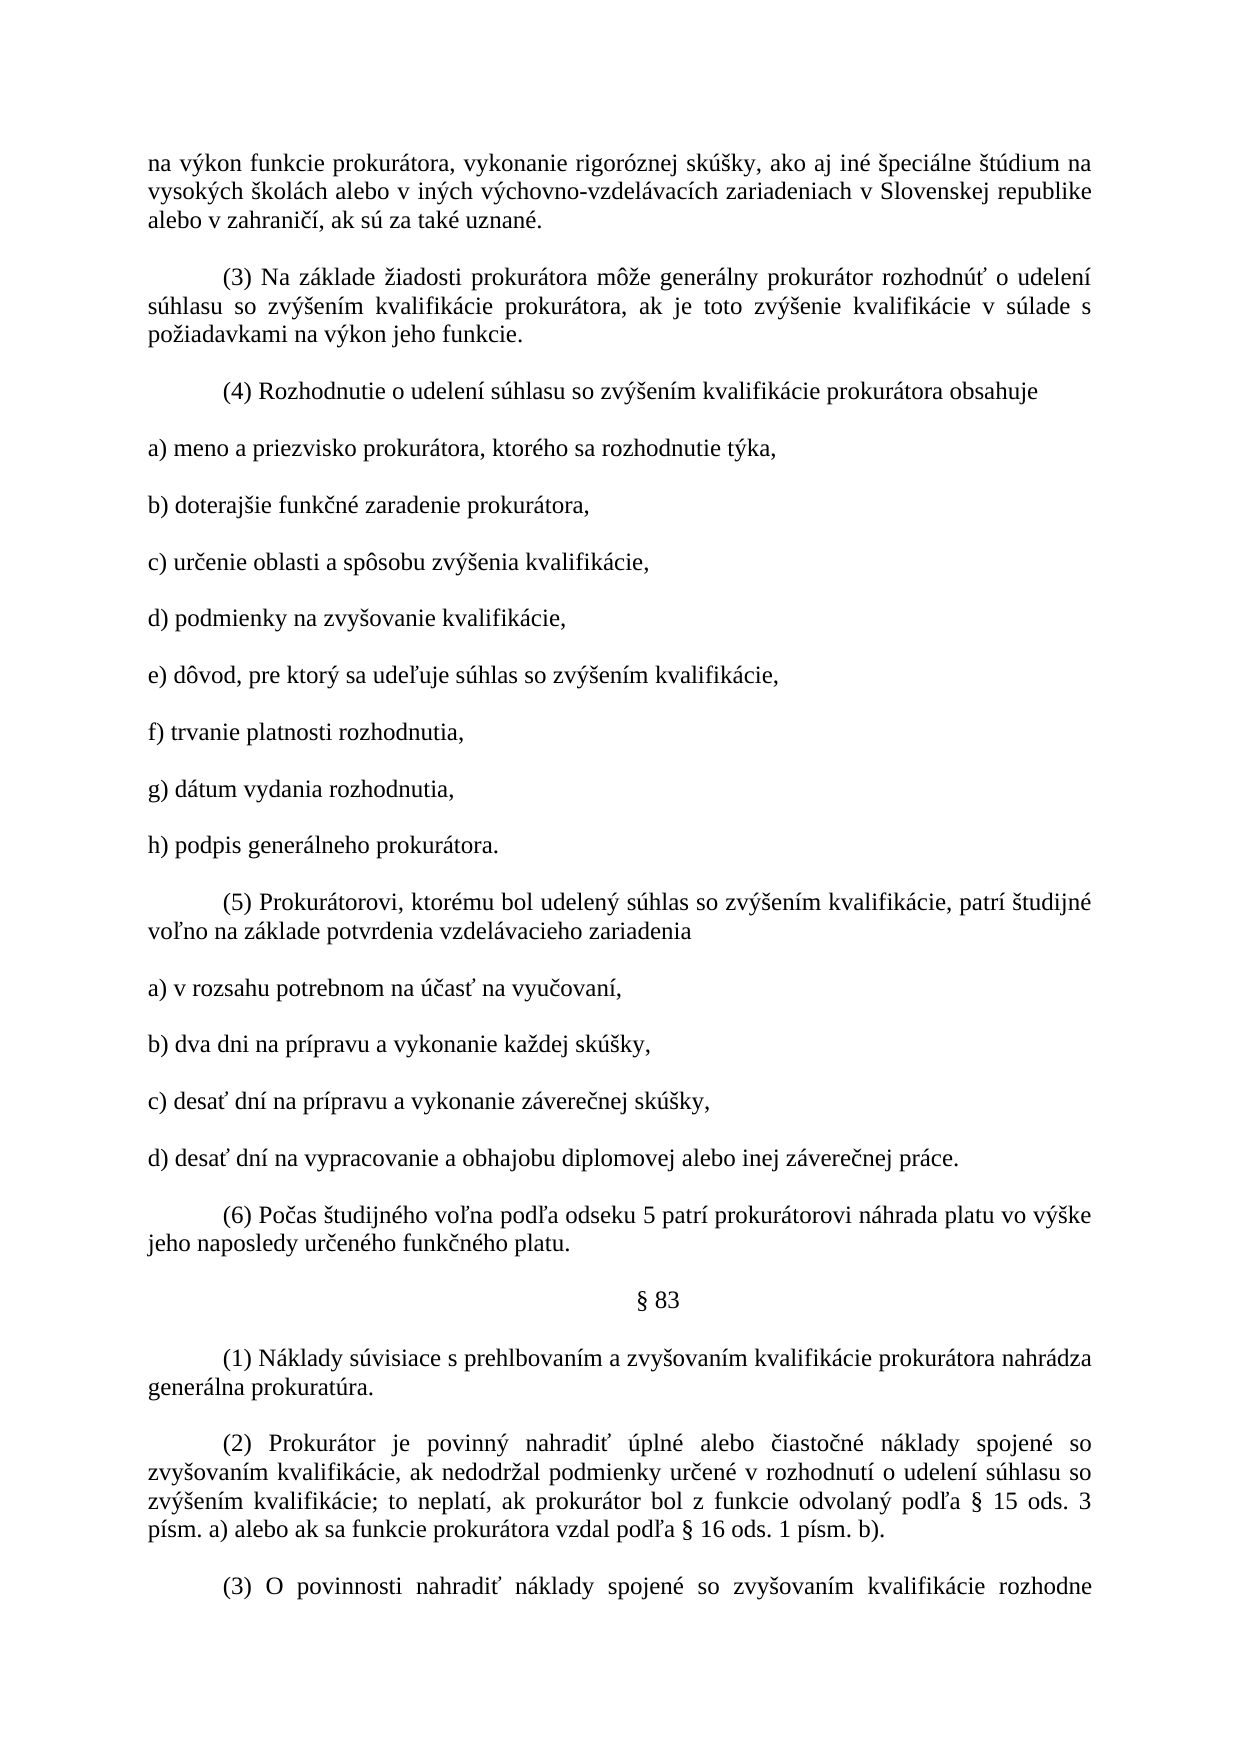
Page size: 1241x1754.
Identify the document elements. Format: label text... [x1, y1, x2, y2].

text (6) Počas študijného voľna podľa odseku 5 patrí prokurátorovi náhrada platu vo výške jeho naposledy určeného funkčného platu. [148, 1200, 1092, 1257]
text b) dva dni na prípravu a vykonanie každej skúšky, [148, 1029, 1092, 1058]
text c) desať dní na prípravu a vykonanie záverečnej skúšky, [148, 1086, 1092, 1115]
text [148, 1571, 1092, 1600]
text (2) Prokurátor je povinný nahradiť úplné alebo čiastočné náklady spojené so zvyšovaním kvalifikácie, ak nedodržal podmienky určené v rozhodnutí o udelení súhlasu so zvýšením kvalifikácie; to neplatí, ak prokurátor bol z funkcie odvolaný podľa § 15 ods. 3 písm. a) alebo ak sa funkcie prokurátora vzdal podľa § 16 ods. 1 písm. b). [148, 1428, 1092, 1543]
text b) doterajšie funkčné zaradenie prokurátora, [148, 490, 1092, 518]
text h) podpis generálneho prokurátora. [148, 830, 1092, 859]
text § 83 [148, 1285, 1092, 1314]
text c) určenie oblasti a spôsobu zvýšenia kvalifikácie, [148, 547, 1092, 575]
text (5) Prokurátorovi, ktorému bol udelený súhlas so zvýšením kvalifikácie, patrí študijné voľno na základe potvrdenia vzdelávacieho zariadenia [148, 887, 1092, 945]
text a) v rozsahu potrebnom na účasť na vyučovaní, [148, 973, 1092, 1001]
text g) dátum vydania rozhodnutia, [148, 774, 1092, 802]
text a) meno a priezvisko prokurátora, ktorého sa rozhodnutie týka, [148, 433, 1092, 462]
text (1) Náklady súvisiace s prehlbovaním a zvyšovaním kvalifikácie prokurátora nahrádza generálna prokuratúra. [148, 1343, 1092, 1400]
text d) podmienky na zvyšovanie kvalifikácie, [148, 603, 1092, 632]
text e) dôvod, pre ktorý sa udeľuje súhlas so zvýšením kvalifikácie, [148, 660, 1092, 689]
text (4) Rozhodnutie o udelení súhlasu so zvýšením kvalifikácie prokurátora obsahuje [148, 376, 1092, 405]
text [148, 148, 1092, 234]
text (3) Na základe žiadosti prokurátora môže generálny prokurátor rozhodnúť o udelení súhlasu so zvýšením kvalifikácie prokurátora, ak je toto zvýšenie kvalifikácie v súlade s požiadavkami na výkon jeho funkcie. [148, 262, 1092, 348]
text d) desať dní na vypracovanie a obhajobu diplomovej alebo inej záverečnej práce. [148, 1143, 1092, 1172]
text f) trvanie platnosti rozhodnutia, [148, 717, 1092, 746]
